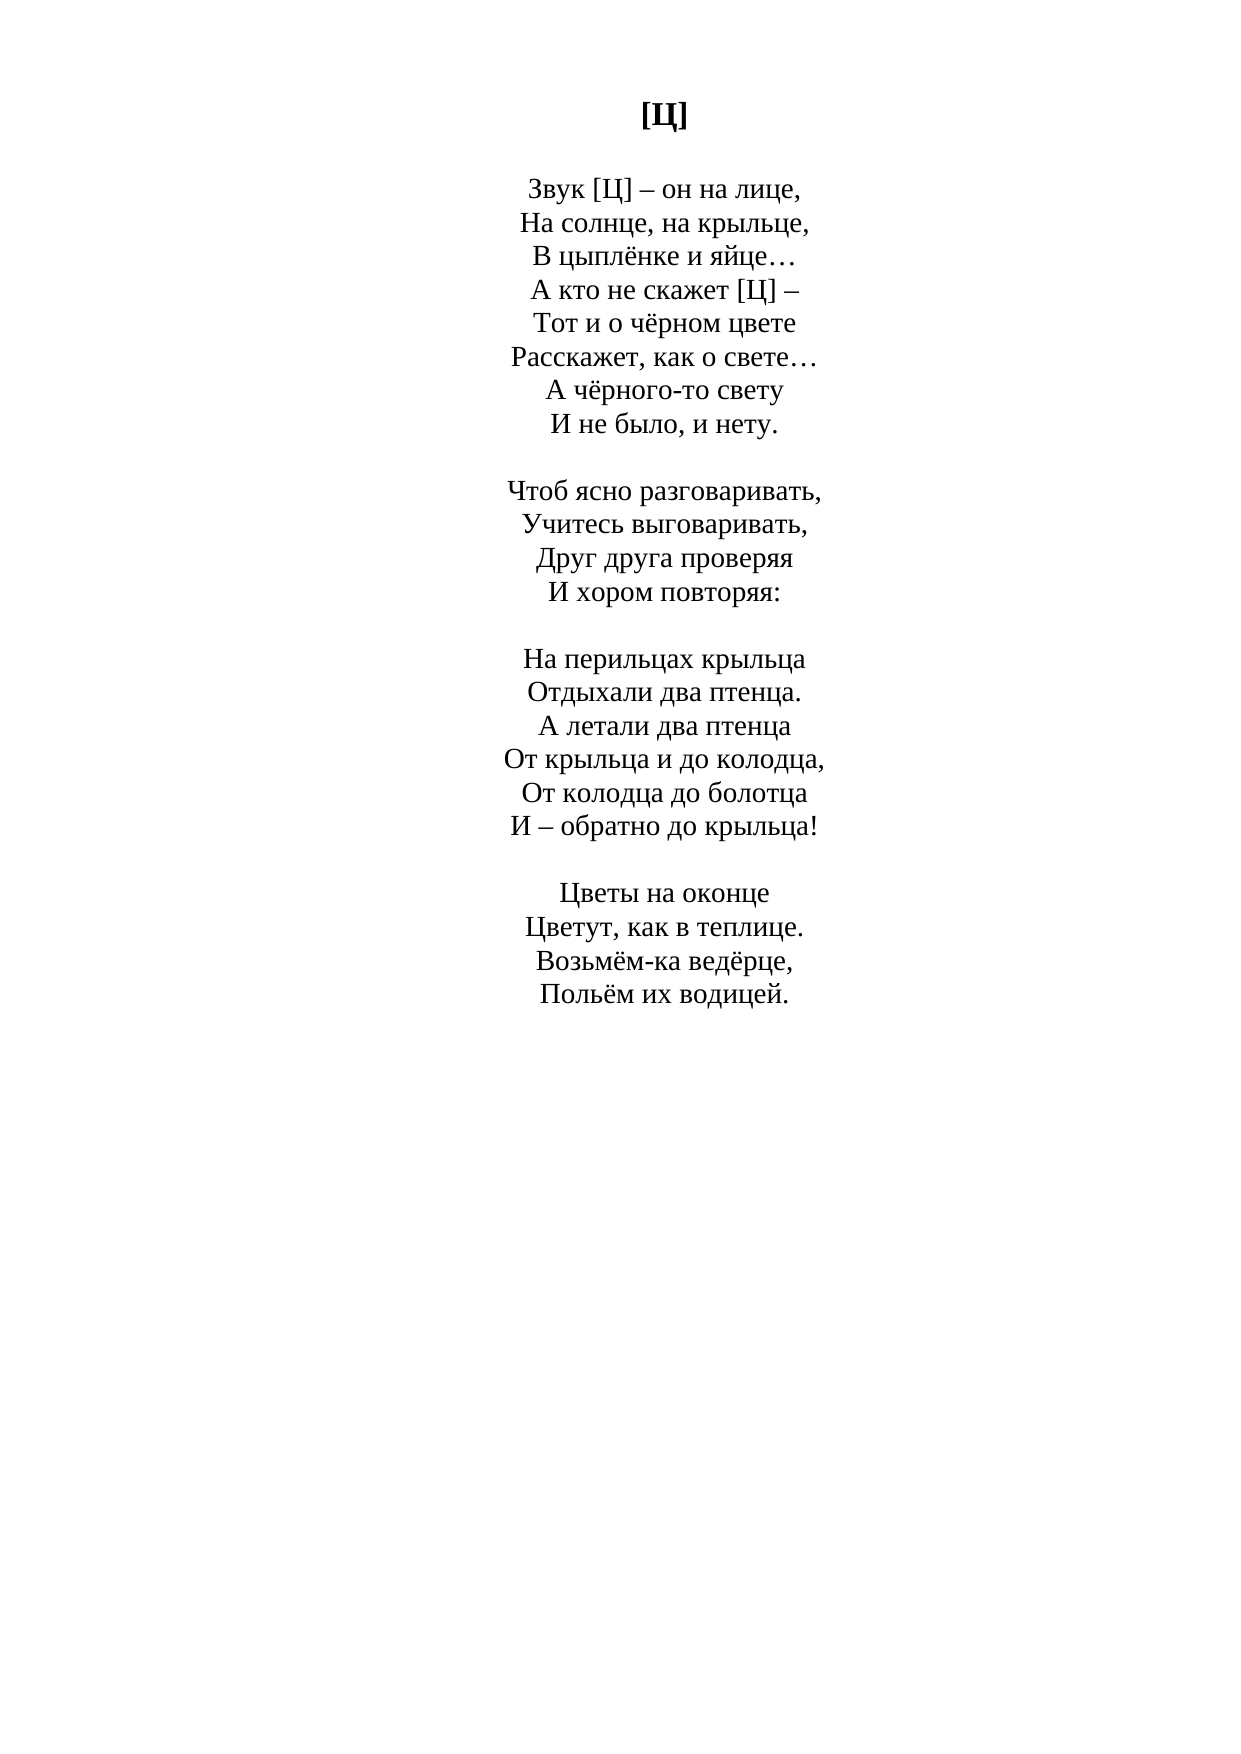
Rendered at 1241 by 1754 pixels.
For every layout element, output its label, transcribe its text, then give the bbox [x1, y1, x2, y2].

text И не было, и нету. [177, 406, 1152, 439]
text Звук [Ц] – он на лице, [177, 171, 1152, 205]
text На перильцах крыльца [177, 641, 1152, 674]
text От крыльца и до колодца, [177, 741, 1152, 775]
text И хором повторяя: [177, 574, 1152, 607]
text Цветут, как в теплице. [177, 909, 1152, 943]
text И – обратно до крыльца! [177, 808, 1152, 842]
text Тот и о чёрном цвете [177, 305, 1152, 339]
text От колодца до болотца [177, 775, 1152, 808]
text Польём их водицей. [177, 976, 1152, 1010]
text А кто не скажет [Ц] – [177, 272, 1152, 305]
text [Ц] [177, 94, 1152, 133]
text А летали два птенца [177, 708, 1152, 741]
text Отдыхали два птенца. [177, 674, 1152, 708]
text Учитесь выговаривать, [177, 507, 1152, 540]
text На солнце, на крыльце, [177, 205, 1152, 238]
text В цыплёнке и яйце… [177, 238, 1152, 272]
text Друг друга проверяя [177, 540, 1152, 574]
text Расскажет, как о свете… [177, 339, 1152, 372]
text Цветы на оконце [177, 876, 1152, 909]
text А чёрного-то свету [177, 372, 1152, 406]
text Чтоб ясно разговаривать, [177, 473, 1152, 507]
text Возьмём-ка ведёрце, [177, 943, 1152, 976]
